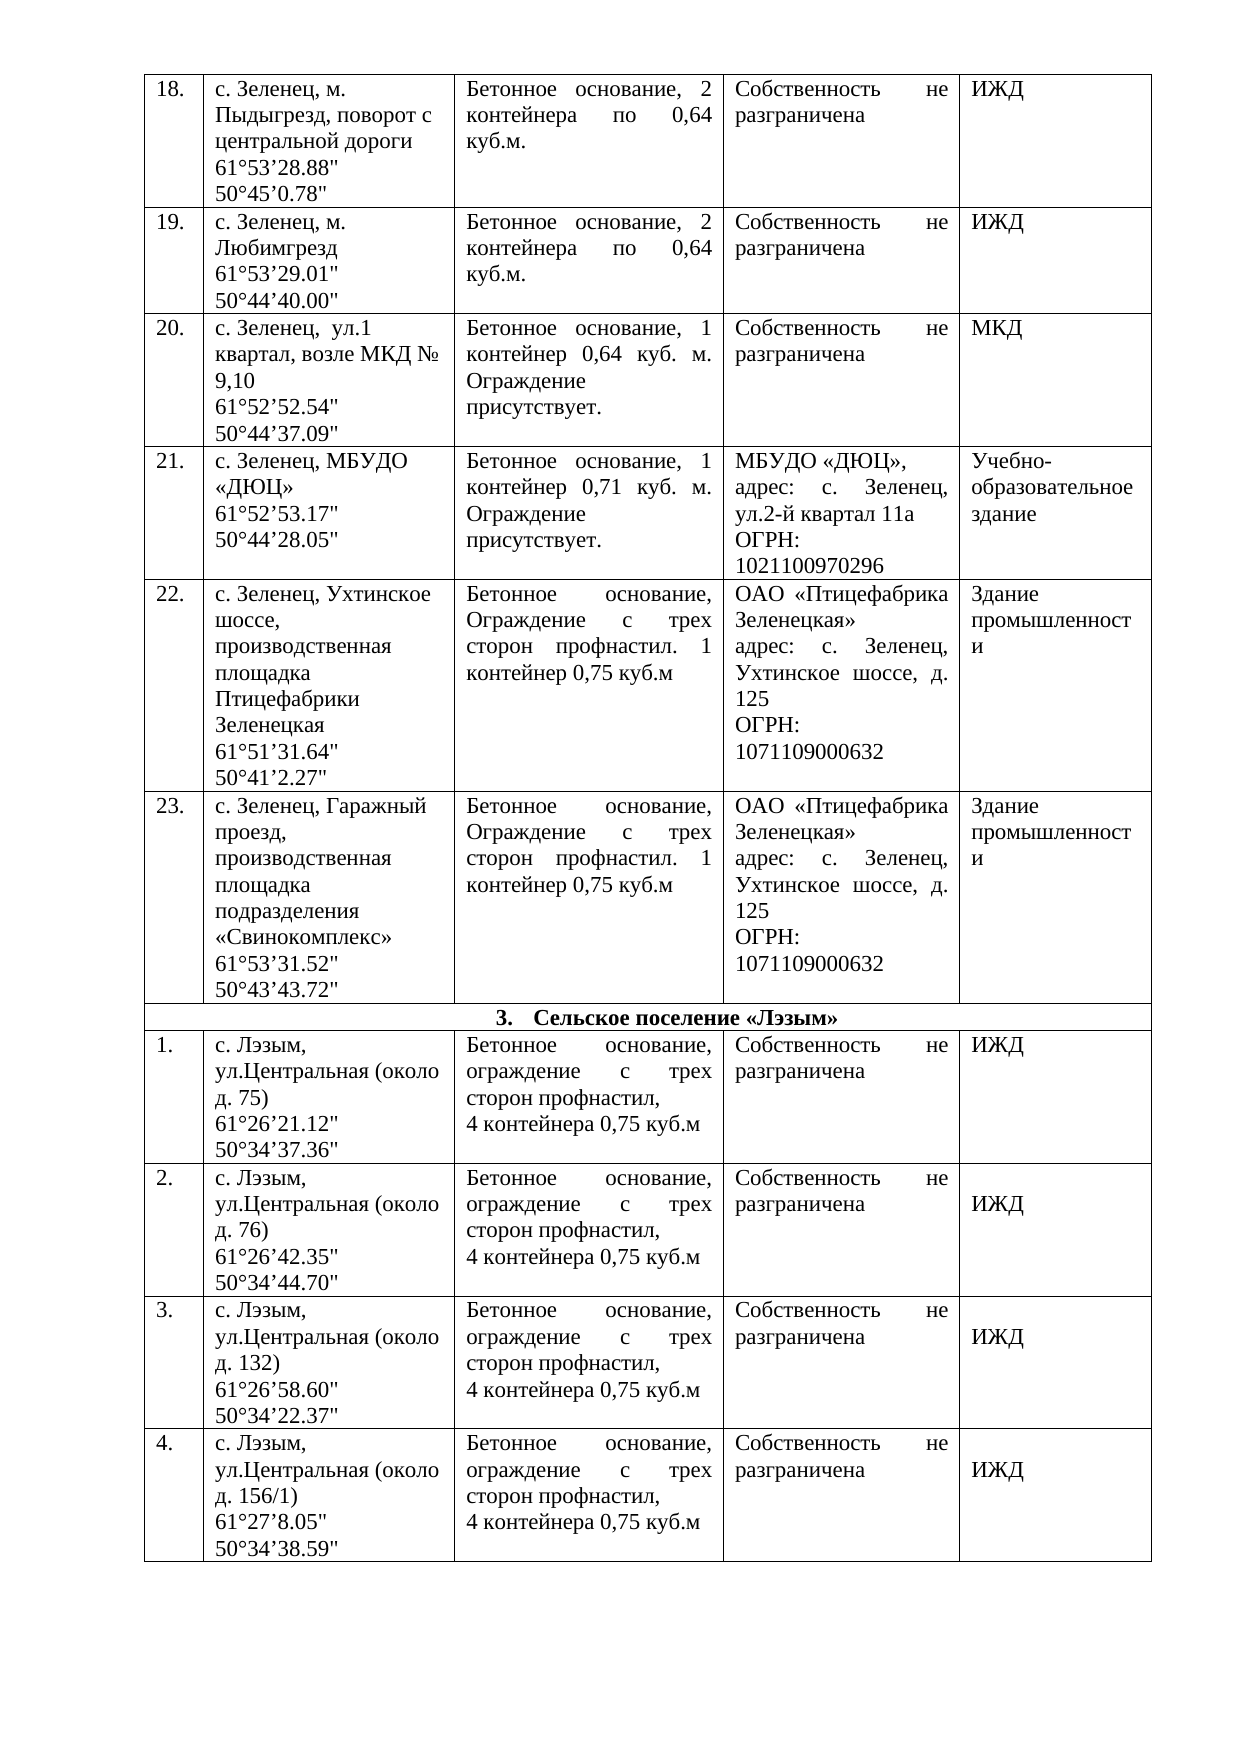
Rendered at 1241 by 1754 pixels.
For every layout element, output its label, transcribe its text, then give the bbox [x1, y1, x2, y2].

table_cell Собственность не разграничена [724, 208, 959, 313]
table_cell МБУДО «ДЮЦ», адрес: с. Зеленец, ул.2-й квартал 11а ОГРН: 1021100970296 [724, 447, 959, 579]
table_cell 3. [145, 1297, 203, 1428]
table_cell с. Зеленец, м. Любимгрезд 61°53’29.01" 50°44’40.00" [204, 208, 454, 313]
table_cell Собственность не разграничена [724, 1297, 959, 1428]
table_cell Бетонное основание, ограждение с трех сторон профнастил, 4 контейнера 0,75 куб.м [455, 1031, 723, 1163]
table_cell ОАО «Птицефабрика Зеленецкая» адрес: с. Зеленец, Ухтинское шоссе, д. 125 ОГРН: 1071109000632 [724, 580, 959, 791]
table_cell Бетонное основание, Ограждение с трех сторон профнастил. 1 контейнер 0,75 куб.м [455, 792, 723, 1002]
table_cell МКД [960, 314, 1151, 446]
table_cell Бетонное основание, ограждение с трех сторон профнастил, 4 контейнера 0,75 куб.м [455, 1297, 723, 1428]
table_cell ИЖД [960, 1297, 1151, 1428]
table_cell ОАО «Птицефабрика Зеленецкая» адрес: с. Зеленец, Ухтинское шоссе, д. 125 ОГРН: 1071109000632 [724, 792, 959, 1002]
table_cell ИЖД [960, 208, 1151, 313]
table_cell ИЖД [960, 1031, 1151, 1163]
table_cell Собственность не разграничена [724, 1031, 959, 1163]
table_cell Бетонное основание, ограждение с трех сторон профнастил, 4 контейнера 0,75 куб.м [455, 1164, 723, 1296]
table_cell Бетонное основание, 1 контейнер 0,64 куб. м. Ограждение присутствует. [455, 314, 723, 446]
table_cell с. Лэзым, ул.Центральная (около д. 75) 61°26’21.12" 50°34’37.36" [204, 1031, 454, 1163]
table_cell Бетонное основание, Ограждение с трех сторон профнастил. 1 контейнер 0,75 куб.м [455, 580, 723, 791]
table_cell 20. [145, 314, 203, 446]
table_cell Учебно-образовательное здание [960, 447, 1151, 579]
table_cell 4. [145, 1429, 203, 1561]
table_cell Здание промышленности [960, 792, 1151, 1002]
table_cell с. Лэзым, ул.Центральная (около д. 132) 61°26’58.60" 50°34’22.37" [204, 1297, 454, 1428]
table_cell 22. [145, 580, 203, 791]
table_cell ИЖД [960, 75, 1151, 207]
table_cell 2. [145, 1164, 203, 1296]
table_cell с. Лэзым, ул.Центральная (около д. 76) 61°26’42.35" 50°34’44.70" [204, 1164, 454, 1296]
table_cell с. Зеленец, м. Пыдыгрезд, поворот с центральной дороги 61°53’28.88" 50°45’0.78" [204, 75, 454, 207]
table_cell Бетонное основание, 2 контейнера по 0,64 куб.м. [455, 75, 723, 207]
table_cell с. Зеленец, Гаражный проезд, производственная площадка подразделения «Свинокомплекс» 61°53’31.52" 50°43’43.72" [204, 792, 454, 1002]
table_cell ИЖД [960, 1429, 1151, 1561]
table_cell Собственность не разграничена [724, 314, 959, 446]
table_cell Бетонное основание, 2 контейнера по 0,64 куб.м. [455, 208, 723, 313]
table_cell Собственность не разграничена [724, 1429, 959, 1561]
table_cell 18. [145, 75, 203, 207]
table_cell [724, 75, 959, 207]
table_cell Сельское поселение «Лэзым» [145, 1004, 1151, 1030]
table_cell Собственность не разграничена [724, 1164, 959, 1296]
table_cell 23. [145, 792, 203, 1002]
table_cell 21. [145, 447, 203, 579]
table_cell ИЖД [960, 1164, 1151, 1296]
table_cell с. Зеленец, Ухтинское шоссе, производственная площадка Птицефабрики Зеленецкая 61°51’31.64" 50°41’2.27" [204, 580, 454, 791]
table_cell 1. [145, 1031, 203, 1163]
table_cell Бетонное основание, 1 контейнер 0,71 куб. м. Ограждение присутствует. [455, 447, 723, 579]
table_cell Бетонное основание, ограждение с трех сторон профнастил, 4 контейнера 0,75 куб.м [455, 1429, 723, 1561]
table_cell с. Зеленец, ул.1 квартал, возле МКД № 9,10 61°52’52.54" 50°44’37.09" [204, 314, 454, 446]
table_cell 19. [145, 208, 203, 313]
table_cell Здание промышленности [960, 580, 1151, 791]
table_cell с. Зеленец, МБУДО «ДЮЦ» 61°52’53.17" 50°44’28.05" [204, 447, 454, 579]
table_cell с. Лэзым, ул.Центральная (около д. 156/1) 61°27’8.05" 50°34’38.59" [204, 1429, 454, 1561]
